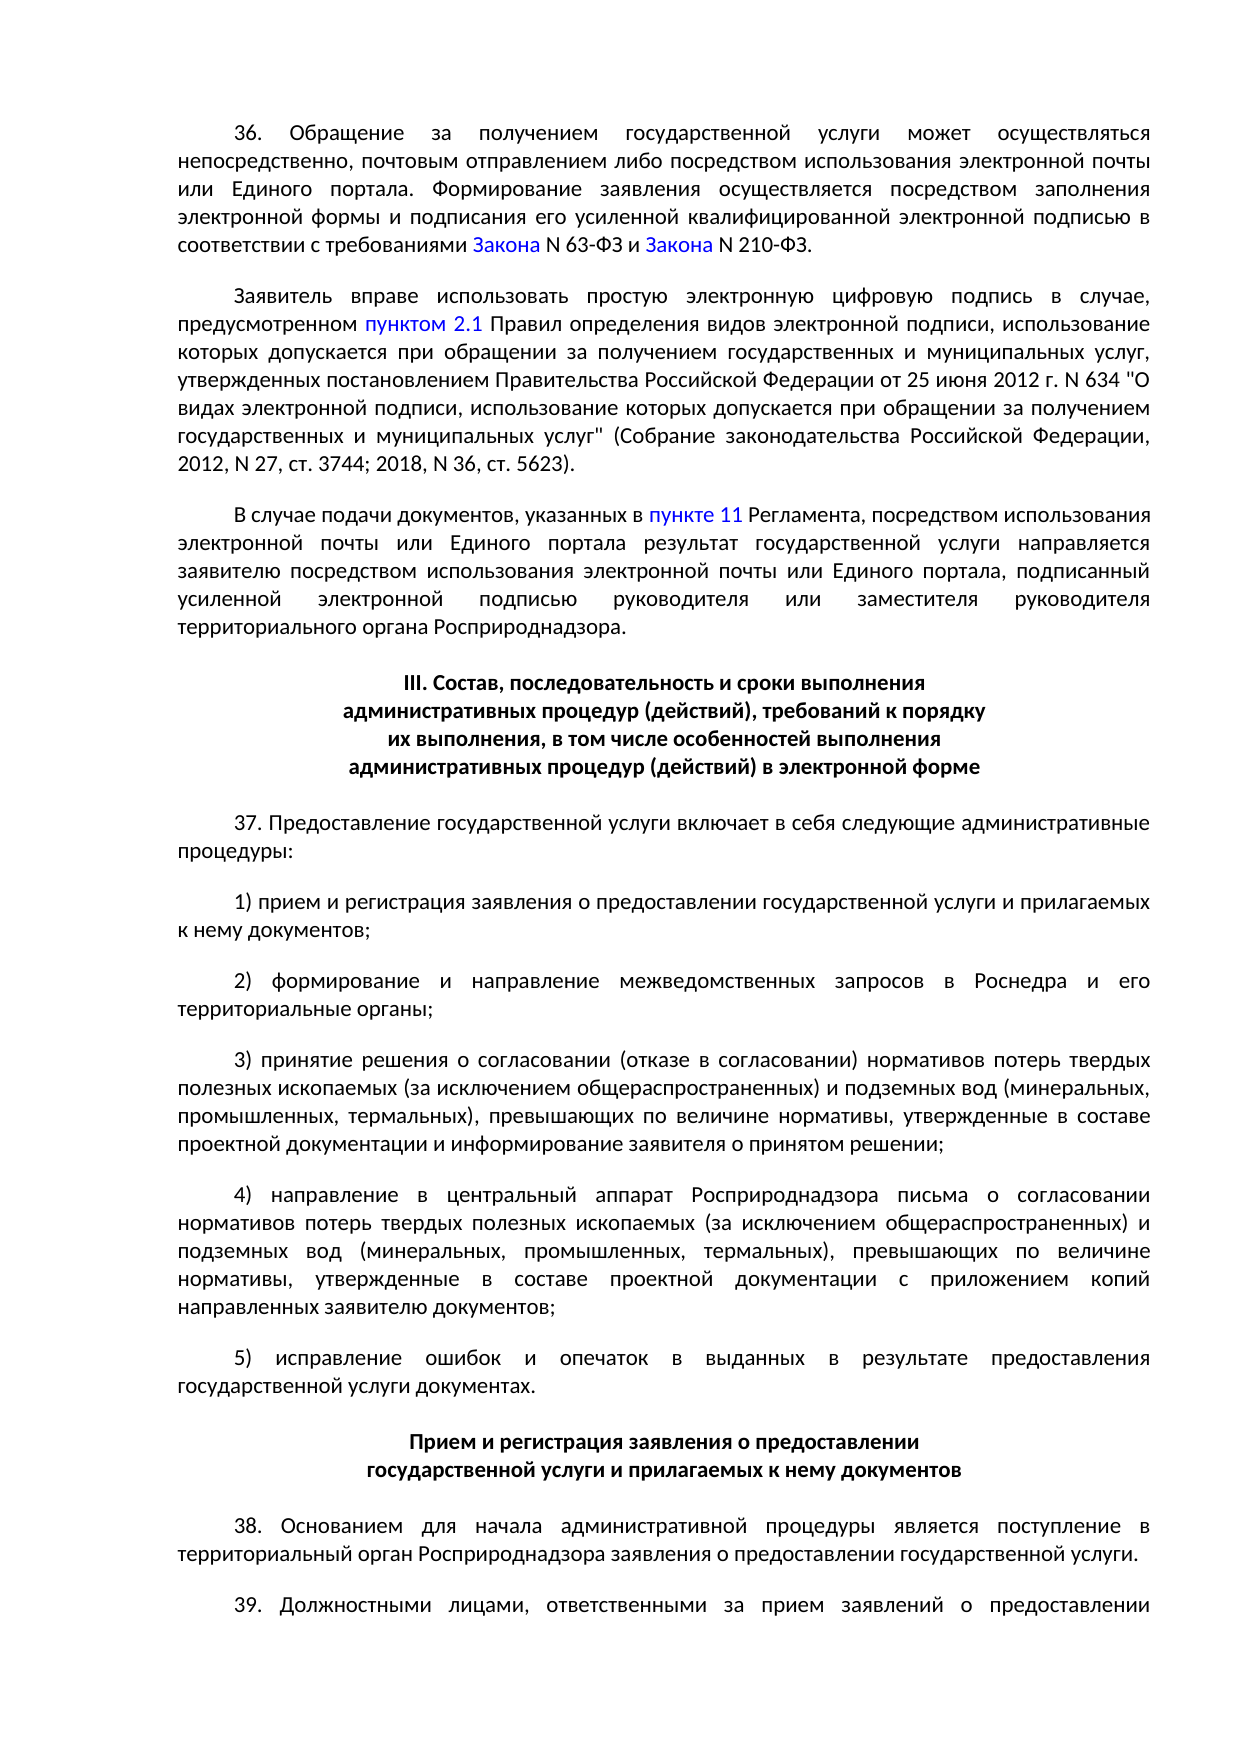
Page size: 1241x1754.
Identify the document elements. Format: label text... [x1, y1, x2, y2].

title административных процедур (действий) в электронной форме [177, 752, 1152, 780]
text 1) прием и регистрация заявления о предоставлении государственной услуги и прилагаемых к нему документов; [177, 887, 1152, 943]
text 36. Обращение за получением государственной услуги может осуществляться непосредственно, почтовым отправлением либо посредством использования электронной почты или Единого портала. Формирование заявления осуществляется посредством заполнения электронной формы и подписания его усиленной квалифицированной электронной подписью в соответствии с требованиями Закона N 63-ФЗ и Закона N 210-ФЗ. [177, 118, 1152, 258]
text В случае подачи документов, указанных в пункте 11 Регламента, посредством использования электронной почты или Единого портала результат государственной услуги направляется заявителю посредством использования электронной почты или Единого портала, подписанный усиленной электронной подписью руководителя или заместителя руководителя территориального органа Росприроднадзора. [177, 500, 1152, 640]
text Заявитель вправе использовать простую электронную цифровую подпись в случае, предусмотренном пунктом 2.1 Правил определения видов электронной подписи, использование которых допускается при обращении за получением государственных и муниципальных услуг, утвержденных постановлением Правительства Российской Федерации от 25 июня 2012 г. N 634 "О видах электронной подписи, использование которых допускается при обращении за получением государственных и муниципальных услуг" (Собрание законодательства Российской Федерации, 2012, N 27, ст. 3744; 2018, N 36, ст. 5623). [177, 281, 1152, 477]
text 38. Основанием для начала административной процедуры является поступление в территориальный орган Росприроднадзора заявления о предоставлении государственной услуги. [177, 1511, 1152, 1567]
title их выполнения, в том числе особенностей выполнения [177, 724, 1152, 752]
title государственной услуги и прилагаемых к нему документов [177, 1455, 1152, 1483]
title III. Состав, последовательность и сроки выполнения [177, 668, 1152, 696]
text 3) принятие решения о согласовании (отказе в согласовании) нормативов потерь твердых полезных ископаемых (за исключением общераспространенных) и подземных вод (минеральных, промышленных, термальных), превышающих по величине нормативы, утвержденные в составе проектной документации и информирование заявителя о принятом решении; [177, 1045, 1152, 1157]
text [177, 1590, 1152, 1618]
text 37. Предоставление государственной услуги включает в себя следующие административные процедуры: [177, 808, 1152, 864]
title административных процедур (действий), требований к порядку [177, 696, 1152, 724]
text 5) исправление ошибок и опечаток в выданных в результате предоставления государственной услуги документах. [177, 1343, 1152, 1399]
text 2) формирование и направление межведомственных запросов в Роснедра и его территориальные органы; [177, 966, 1152, 1022]
text 4) направление в центральный аппарат Росприроднадзора письма о согласовании нормативов потерь твердых полезных ископаемых (за исключением общераспространенных) и подземных вод (минеральных, промышленных, термальных), превышающих по величине нормативы, утвержденные в составе проектной документации с приложением копий направленных заявителю документов; [177, 1180, 1152, 1320]
title Прием и регистрация заявления о предоставлении [177, 1427, 1152, 1455]
